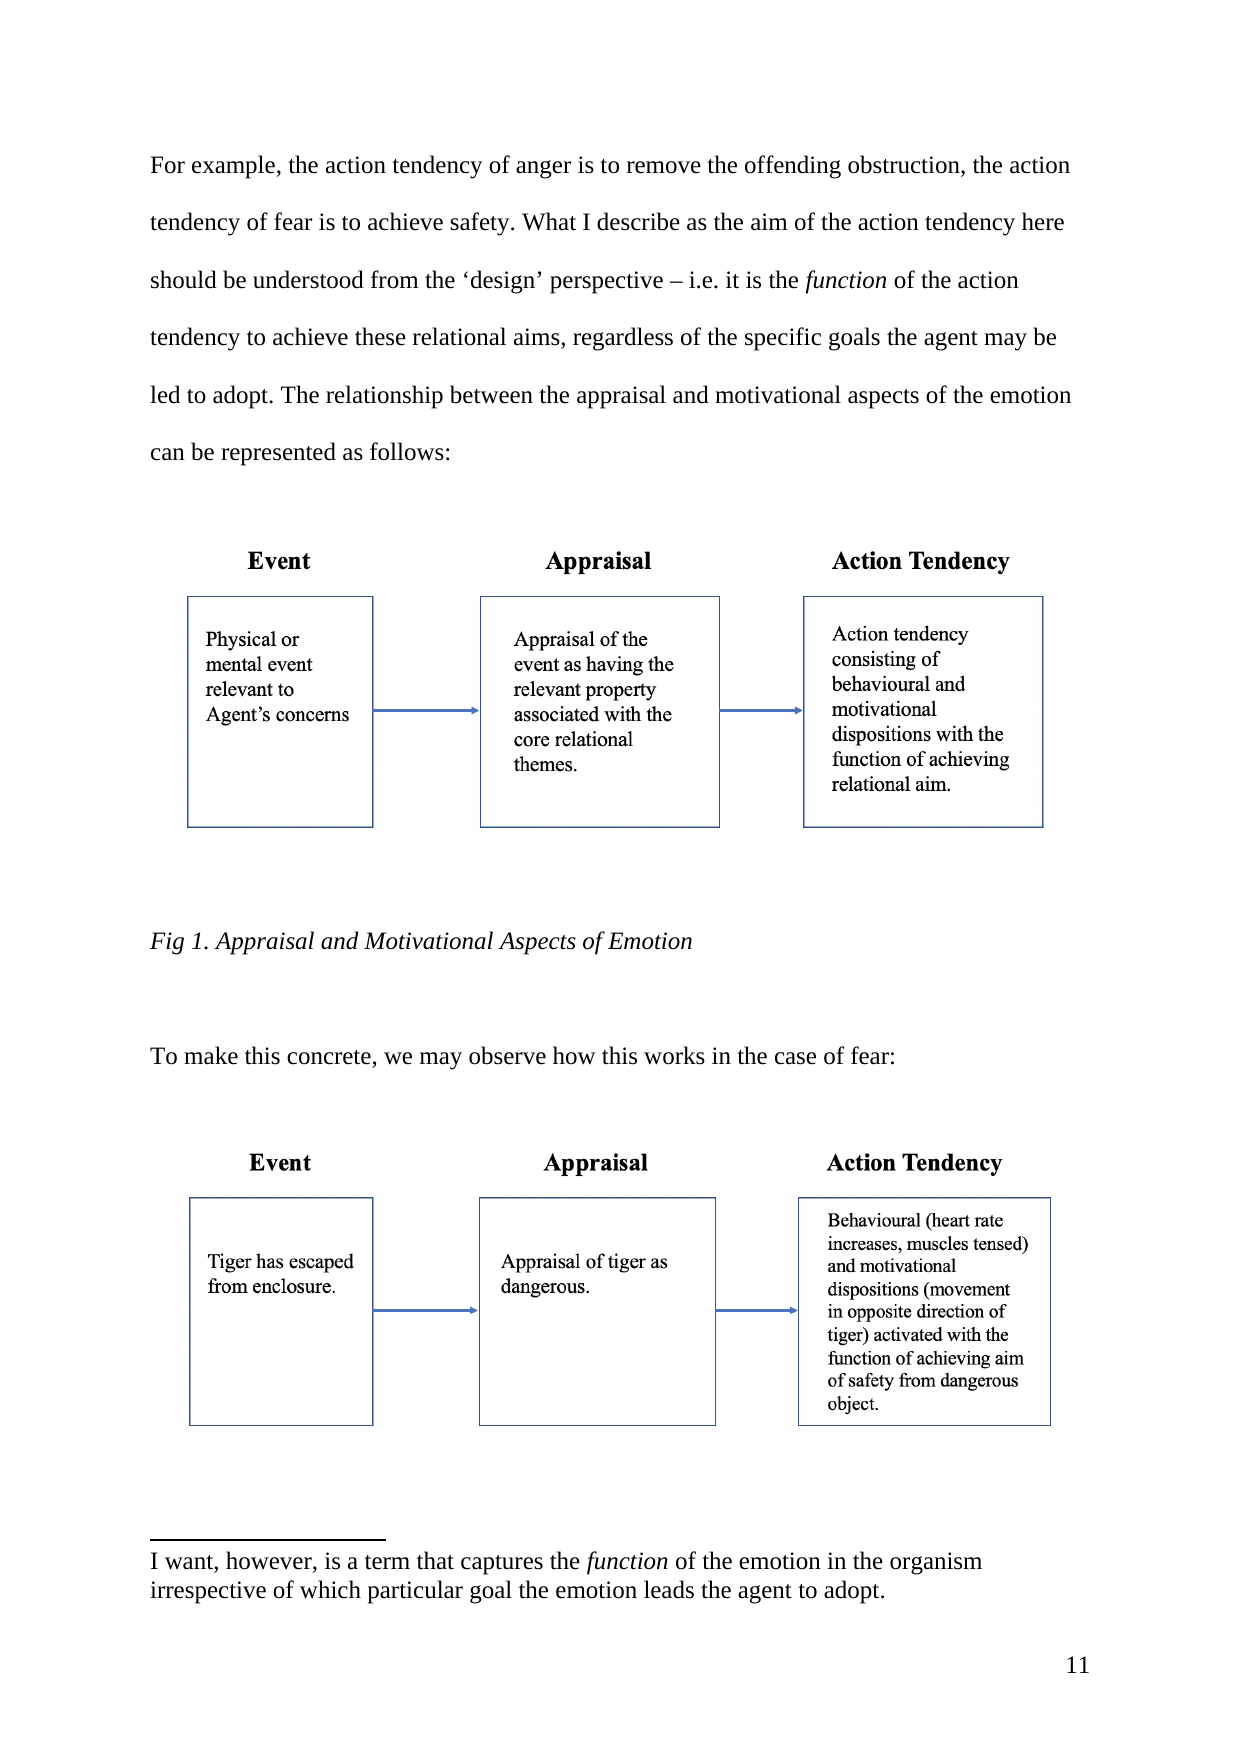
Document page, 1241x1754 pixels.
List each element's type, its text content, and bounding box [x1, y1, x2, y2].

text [150, 150, 1090, 466]
text To make this concrete, we may observe how this works in the case of fear: [150, 1041, 1090, 1070]
text Fig 1. Appraisal and Motivational Aspects of Emotion [150, 926, 1090, 955]
picture [150, 495, 1089, 896]
picture [150, 1098, 1091, 1487]
